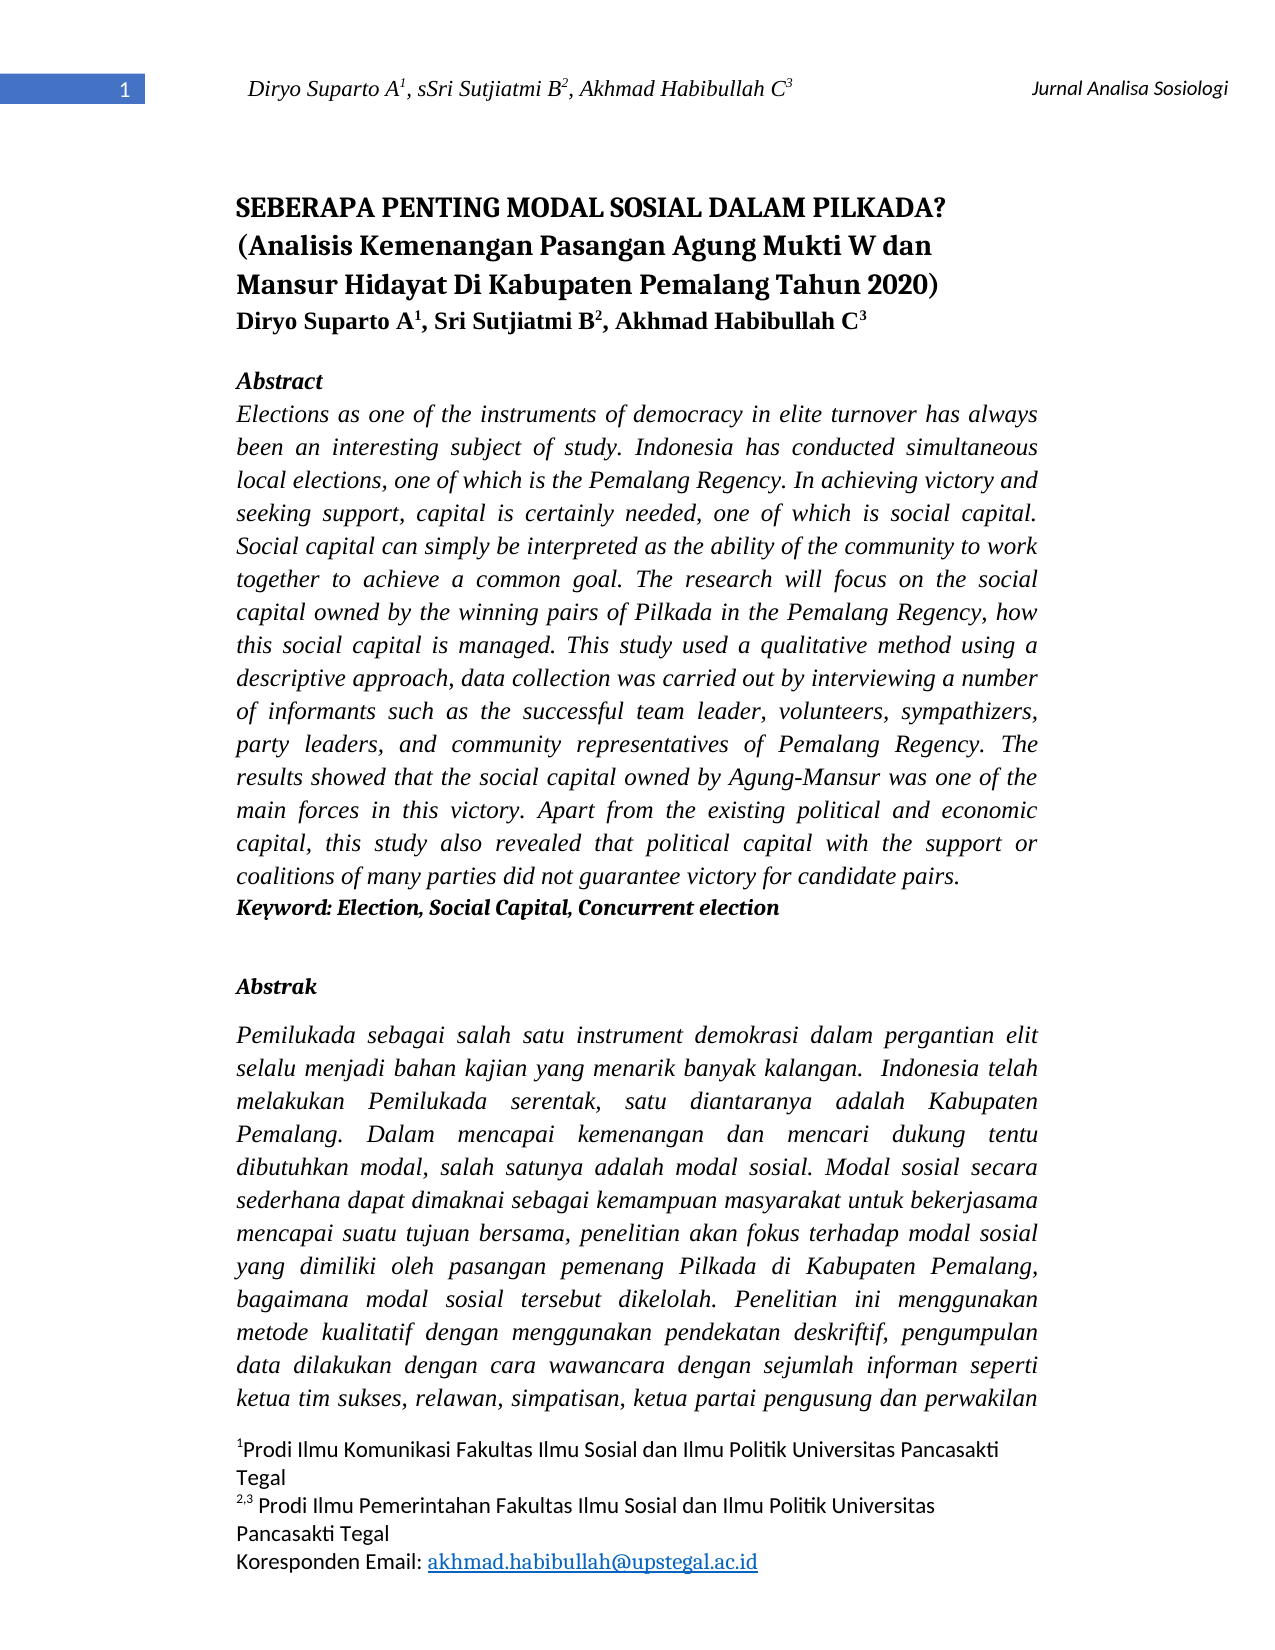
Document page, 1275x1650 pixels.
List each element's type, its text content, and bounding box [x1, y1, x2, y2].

text Elections as one of the instruments of democracy in elite turnover has always been an interesting subject of study. Indonesia has conducted simultaneous local elections, one of which is the Pemalang Regency. In achieving victory and seeking support, capital is certainly needed, one of which is social capital. Social capital can simply be interpreted as the ability of the community to work together to achieve a common goal. The research will focus on the social capital owned by the winning pairs of Pilkada in the Pemalang Regency, how this social capital is managed. This study used a qualitative method using a descriptive approach, data collection was carried out by interviewing a number of informants such as the successful team leader, volunteers, sympathizers, party leaders, and community representatives of Pemalang Regency. The results showed that the social capital owned by Agung-Mansur was one of the main forces in this victory. Apart from the existing political and economic capital, this study also revealed that political capital with the support or coalitions of many parties did not guarantee victory for candidate pairs. [236, 399, 1039, 890]
text Diryo Suparto A1, Sri Sutjiatmi B2, Akhmad Habibullah C3 [236, 306, 1039, 335]
text (Analisis Kemenangan Pasangan Agung Mukti W dan Mansur Hidayat Di Kabupaten Pemalang Tahun 2020) [236, 229, 1039, 301]
text Abstrak [236, 973, 1039, 1000]
text Abstract [236, 366, 1039, 395]
text SEBERAPA PENTING MODAL SOSIAL DALAM PILKADA? [236, 191, 1039, 224]
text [236, 1020, 1039, 1412]
text Keyword: Election, Social Capital, Concurrent election [236, 894, 1039, 921]
